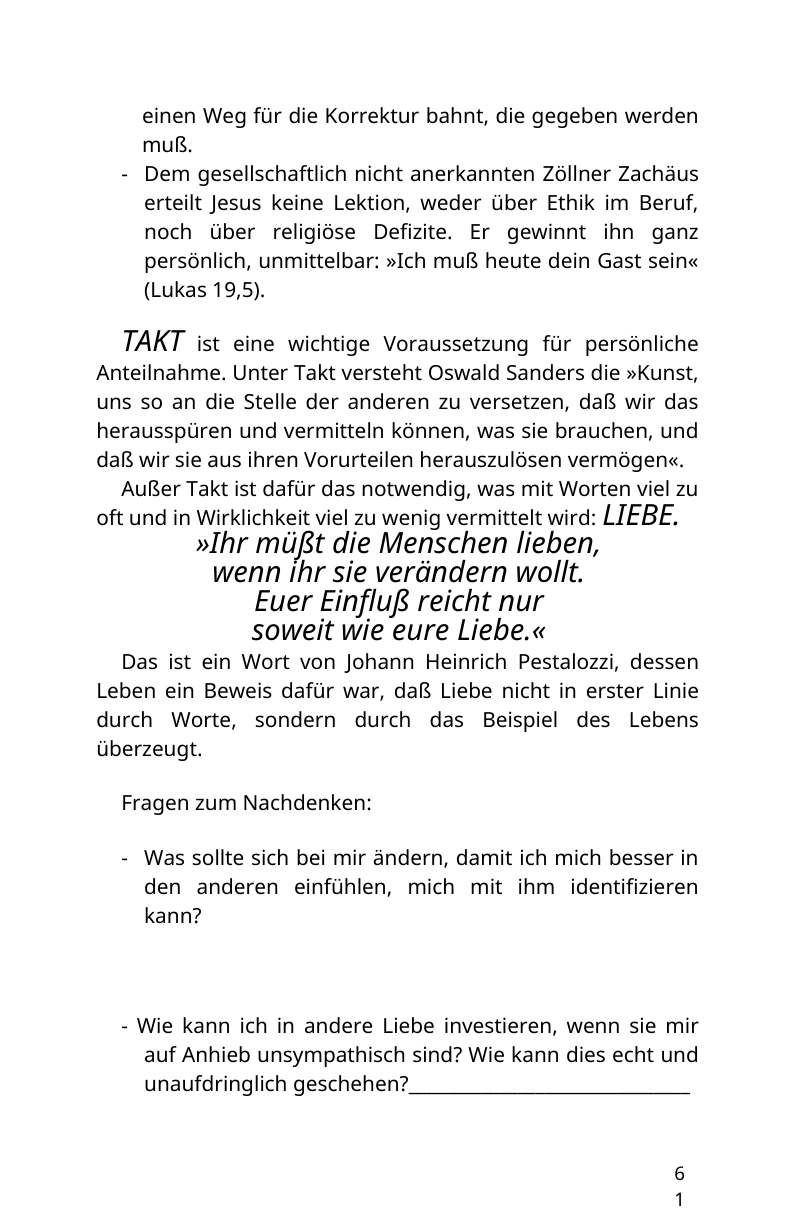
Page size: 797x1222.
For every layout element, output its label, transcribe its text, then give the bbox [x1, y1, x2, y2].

text »Ihr müßt die Menschen lieben, wenn ihr sie verändern wollt. [98, 531, 699, 589]
text TAKT ist eine wichtige Voraussetzung für persönliche Anteilnahme. Unter Takt versteht Oswald Sanders die »Kunst, uns so an die Stelle der anderen zu versetzen, daß wir das herausspüren und vermitteln können, was sie brauchen, und daß wir sie aus ihren Vorurteilen herauszulösen vermögen«. [96, 328, 699, 473]
text Euer Einfluß reicht nur soweit wie eure Liebe.« [98, 589, 699, 647]
text - Wie kann ich in andere Liebe investieren, wenn sie mir auf Anhieb unsympathisch sind? Wie kann dies echt und unaufdringlich geschehen? [121, 1010, 699, 1097]
text Außer Takt ist dafür das notwendig, was mit Worten viel zu oft und in Wirklichkeit viel zu wenig vermittelt wird: LIEBE. [96, 473, 699, 531]
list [121, 100, 699, 158]
list Dem gesellschaftlich nicht anerkannten Zöllner Zachäus erteilt Jesus keine Lektion, weder über Ethik im Beruf, noch über religiöse Defizite. Er gewinnt ihn ganz persönlich, unmittelbar: »Ich muß heute dein Gast sein« (Lukas 19,5). [121, 158, 699, 303]
text Das ist ein Wort von Johann Heinrich Pestalozzi, dessen Leben ein Beweis dafür war, daß Liebe nicht in erster Linie durch Worte, sondern durch das Beispiel des Lebens überzeugt. [96, 647, 699, 762]
text Fragen zum Nachdenken: [96, 794, 699, 815]
list Was sollte sich bei mir ändern, damit ich mich besser in den anderen einfühlen, mich mit ihm identifizieren kann? [121, 842, 699, 929]
